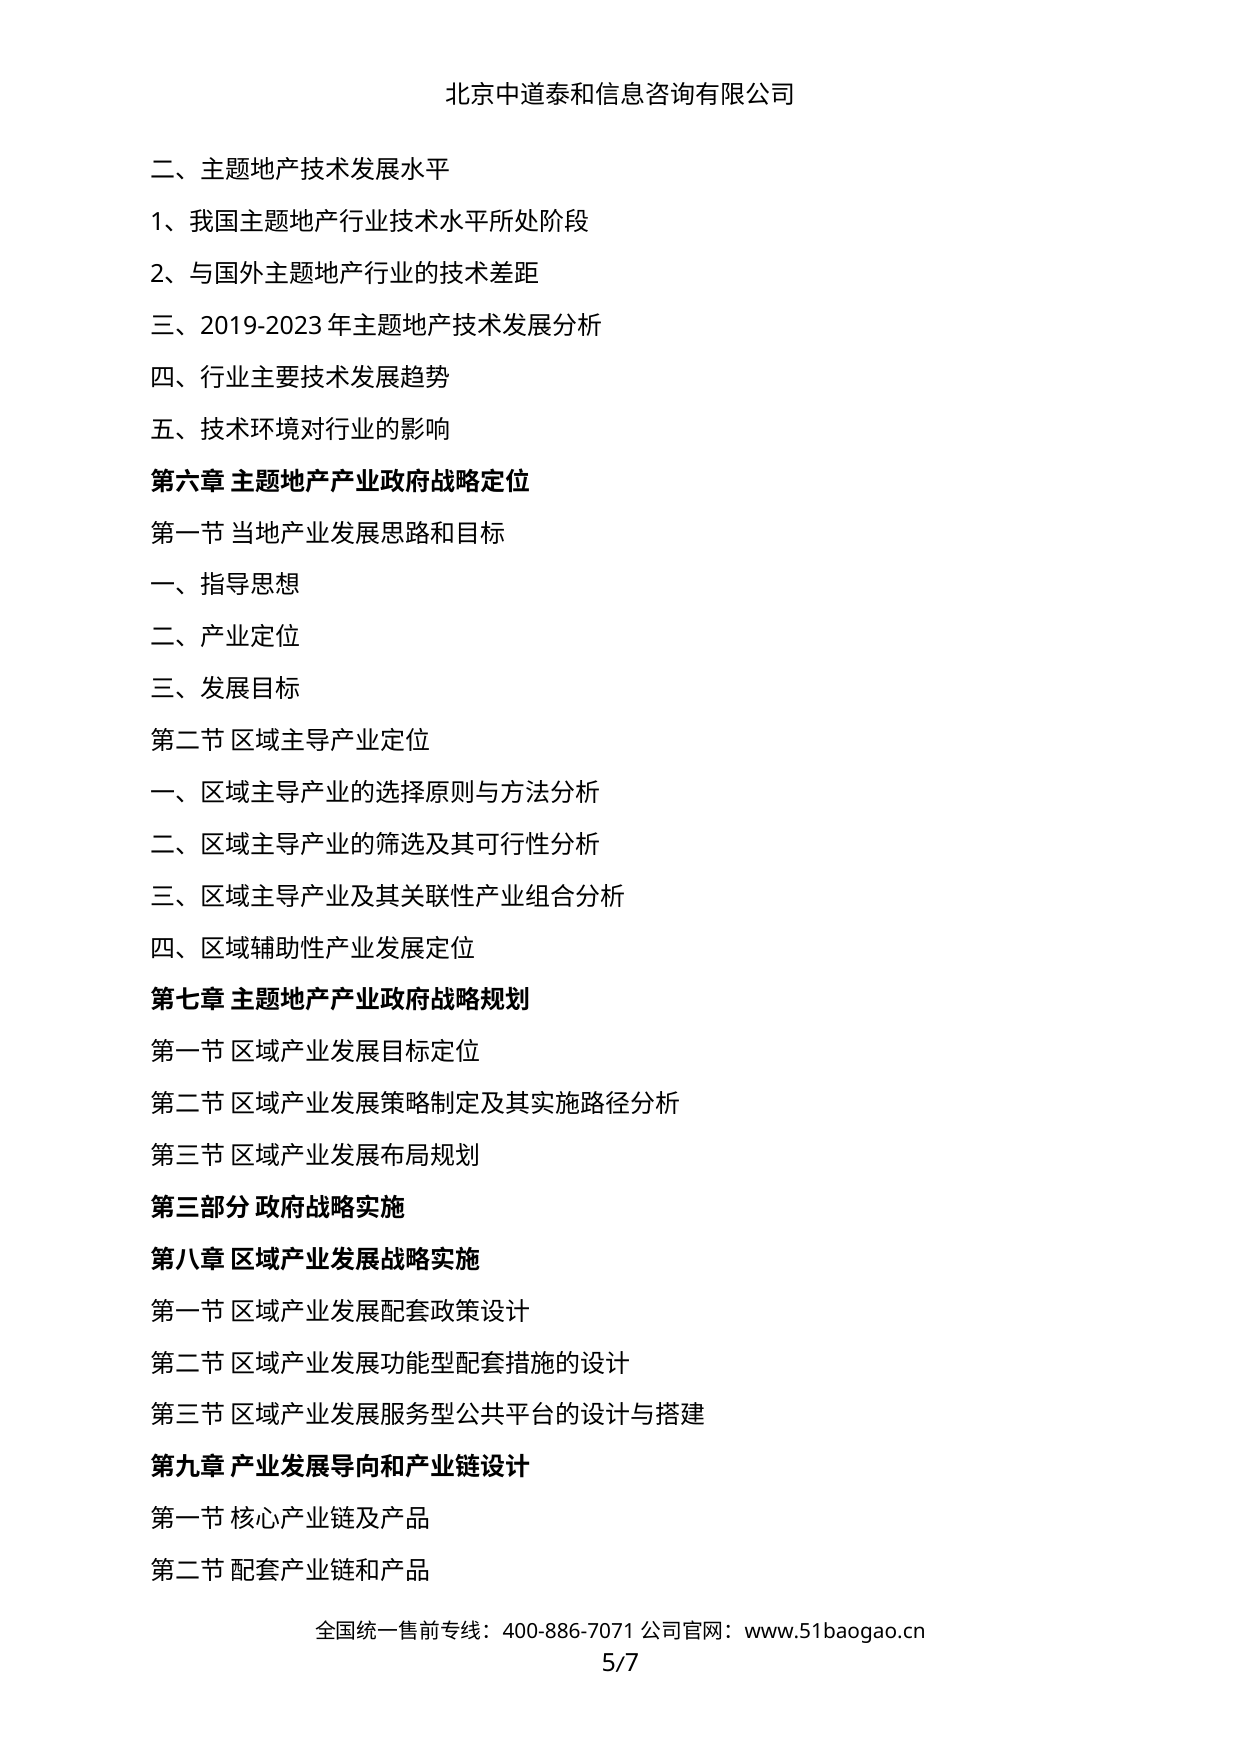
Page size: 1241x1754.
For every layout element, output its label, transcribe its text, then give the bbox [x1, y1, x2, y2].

text 五、技术环境对行业的影响 [150, 409, 1090, 446]
text 第一节 区域产业发展配套政策设计 [150, 1291, 1090, 1327]
text 第九章 产业发展导向和产业链设计 [150, 1447, 1090, 1483]
text 二、区域主导产业的筛选及其可行性分析 [150, 824, 1090, 861]
text 第二节 配套产业链和产品 [150, 1551, 1090, 1587]
text 第八章 区域产业发展战略实施 [150, 1239, 1090, 1276]
text 第一节 区域产业发展目标定位 [150, 1032, 1090, 1068]
text 一、区域主导产业的选择原则与方法分析 [150, 772, 1090, 809]
text 三、发展目标 [150, 669, 1090, 705]
text 第二节 区域产业发展功能型配套措施的设计 [150, 1343, 1090, 1379]
text 第三部分 政府战略实施 [150, 1187, 1090, 1224]
text 2、与国外主题地产行业的技术差距 [150, 254, 1090, 290]
text 二、主题地产技术发展水平 [150, 150, 1090, 186]
text 二、产业定位 [150, 617, 1090, 653]
text 第七章 主题地产产业政府战略规划 [150, 980, 1090, 1016]
text 三、2019-2023年主题地产技术发展分析 [150, 306, 1090, 342]
text 四、区域辅助性产业发展定位 [150, 928, 1090, 964]
text 四、行业主要技术发展趋势 [150, 357, 1090, 394]
text 第三节 区域产业发展布局规划 [150, 1136, 1090, 1172]
text 一、指导思想 [150, 565, 1090, 601]
text 第二节 区域主导产业定位 [150, 721, 1090, 757]
text 第六章 主题地产产业政府战略定位 [150, 461, 1090, 497]
text 第一节 当地产业发展思路和目标 [150, 513, 1090, 549]
text 第三节 区域产业发展服务型公共平台的设计与搭建 [150, 1395, 1090, 1431]
text 三、区域主导产业及其关联性产业组合分析 [150, 876, 1090, 912]
text 第一节 核心产业链及产品 [150, 1499, 1090, 1535]
text 第二节 区域产业发展策略制定及其实施路径分析 [150, 1084, 1090, 1120]
text 1、我国主题地产行业技术水平所处阶段 [150, 202, 1090, 238]
